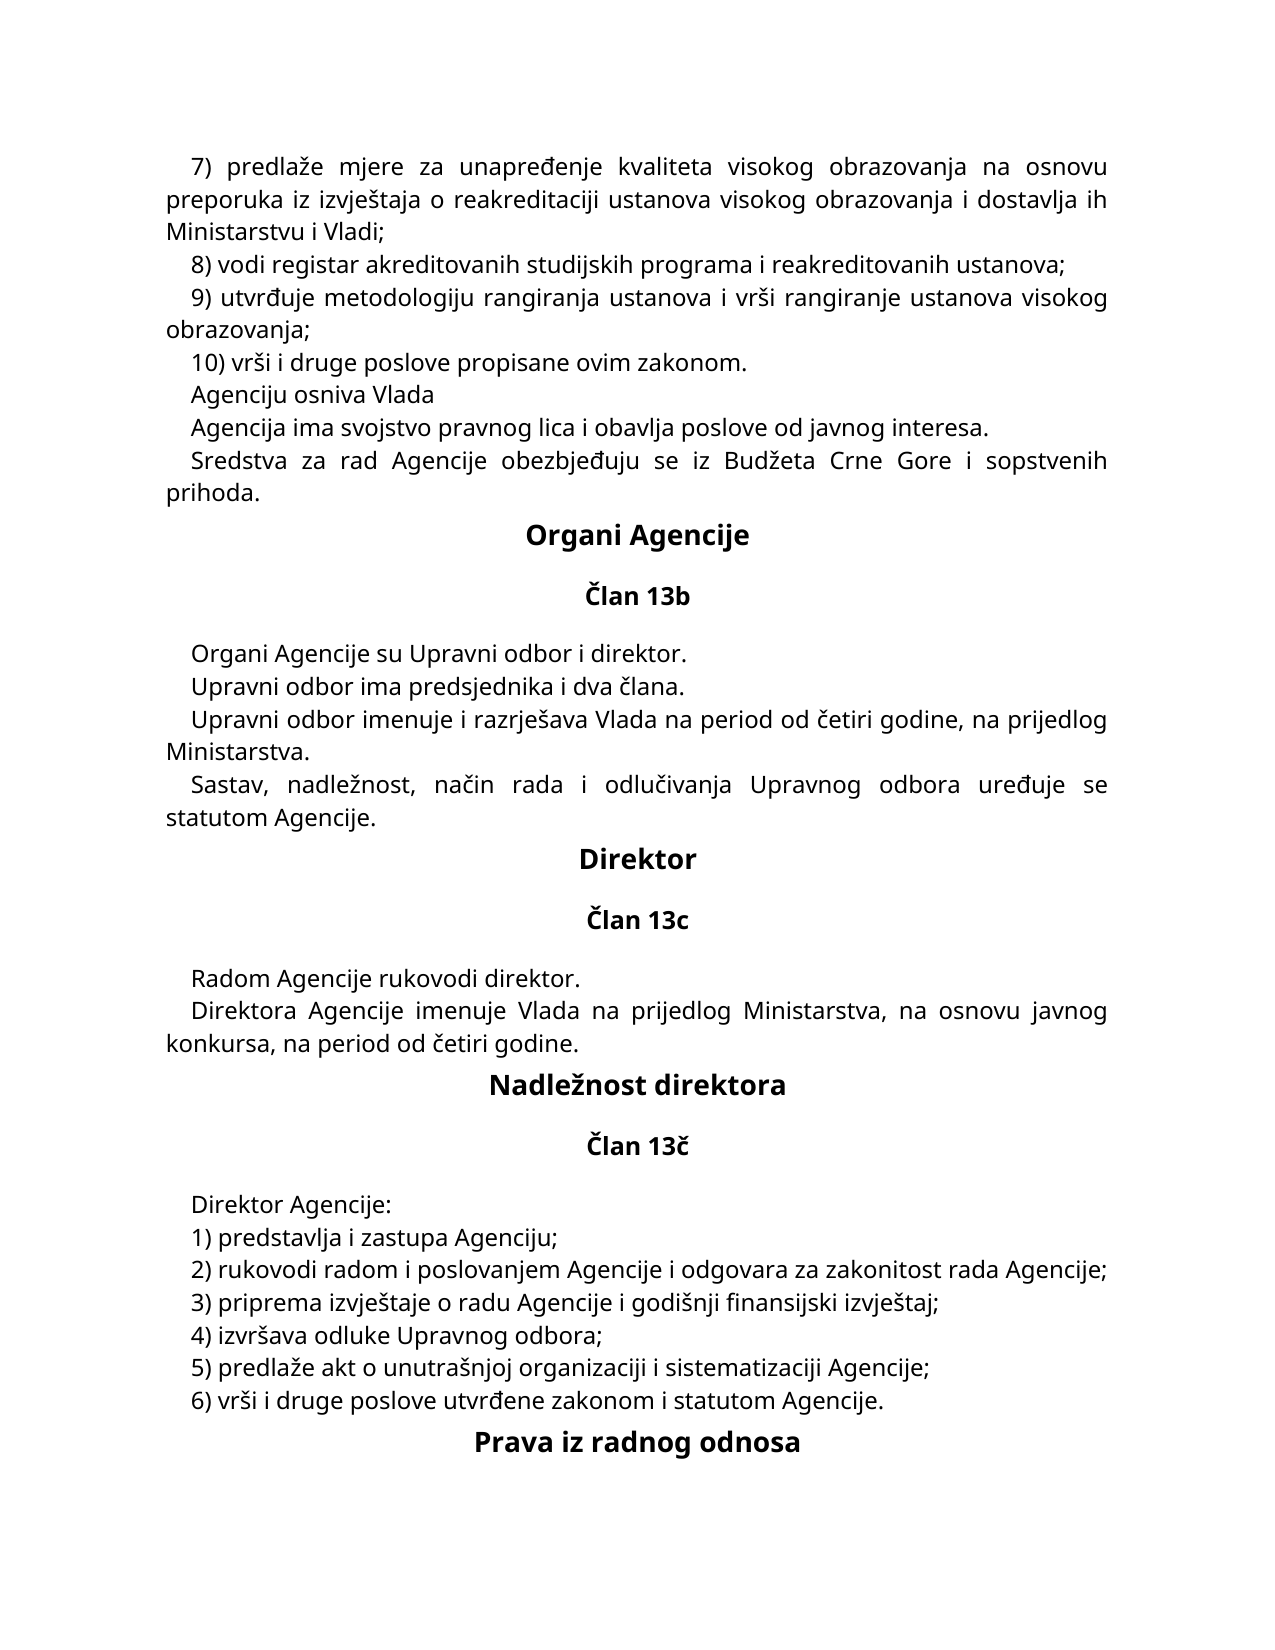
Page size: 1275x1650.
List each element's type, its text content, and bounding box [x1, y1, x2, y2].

text Direktora Agencije imenuje Vlada na prijedlog Ministarstva, na osnovu javnog konkursa, na period od četiri godine. [166, 994, 1109, 1059]
text Sredstva za rad Agencije obezbjeđuju se iz Budžeta Crne Gore i sopstvenih prihoda. [166, 443, 1109, 509]
text Organi Agencije [150, 515, 1125, 553]
text Agencija ima svojstvo pravnog lica i obavlja poslove od javnog interesa. [166, 411, 1109, 443]
text 7) predlaže mjere za unapređenje kvaliteta visokog obrazovanja na osnovu preporuka iz izvještaja o reakreditaciji ustanova visokog obrazovanja i dostavlja ih Ministarstvu i Vladi; [166, 150, 1109, 248]
text Direktor Agencije: [166, 1188, 1109, 1221]
text Upravni odbor ima predsjednika i dva člana. [166, 670, 1109, 702]
text Član 13c [150, 902, 1125, 937]
text Sastav, nadležnost, način rada i odlučivanja Upravnog odbora uređuje se statutom Agencije. [166, 768, 1109, 833]
text Upravni odbor imenuje i razrješava Vlada na period od četiri godine, na prijedlog Ministarstva. [166, 702, 1109, 768]
text 10) vrši i druge poslove propisane ovim zakonom. [166, 346, 1109, 378]
text 9) utvrđuje metodologiju rangiranja ustanova i vrši rangiranje ustanova visokog obrazovanja; [166, 280, 1109, 346]
text 4) izvršava odluke Upravnog odbora; [166, 1318, 1109, 1351]
text Agenciju osniva Vlada [166, 378, 1109, 411]
text Radom Agencije rukovodi direktor. [166, 962, 1109, 994]
text Član 13b [150, 578, 1125, 612]
text 6) vrši i druge poslove utvrđene zakonom i statutom Agencije. [166, 1384, 1109, 1416]
text Direktor [150, 839, 1125, 877]
text 8) vodi registar akreditovanih studijskih programa i reakreditovanih ustanova; [166, 248, 1109, 280]
text Organi Agencije su Upravni odbor i direktor. [166, 637, 1109, 670]
text 2) rukovodi radom i poslovanjem Agencije i odgovara za zakonitost rada Agencije; [166, 1253, 1109, 1286]
text 5) predlaže akt o unutrašnjoj organizaciji i sistematizaciji Agencije; [166, 1351, 1109, 1384]
text 3) priprema izvještaje o radu Agencije i godišnji finansijski izvještaj; [166, 1286, 1109, 1318]
text Prava iz radnog odnosa [150, 1422, 1125, 1461]
text 1) predstavlja i zastupa Agenciju; [166, 1221, 1109, 1253]
text Član 13č [150, 1129, 1125, 1163]
text Nadležnost direktora [150, 1066, 1125, 1104]
